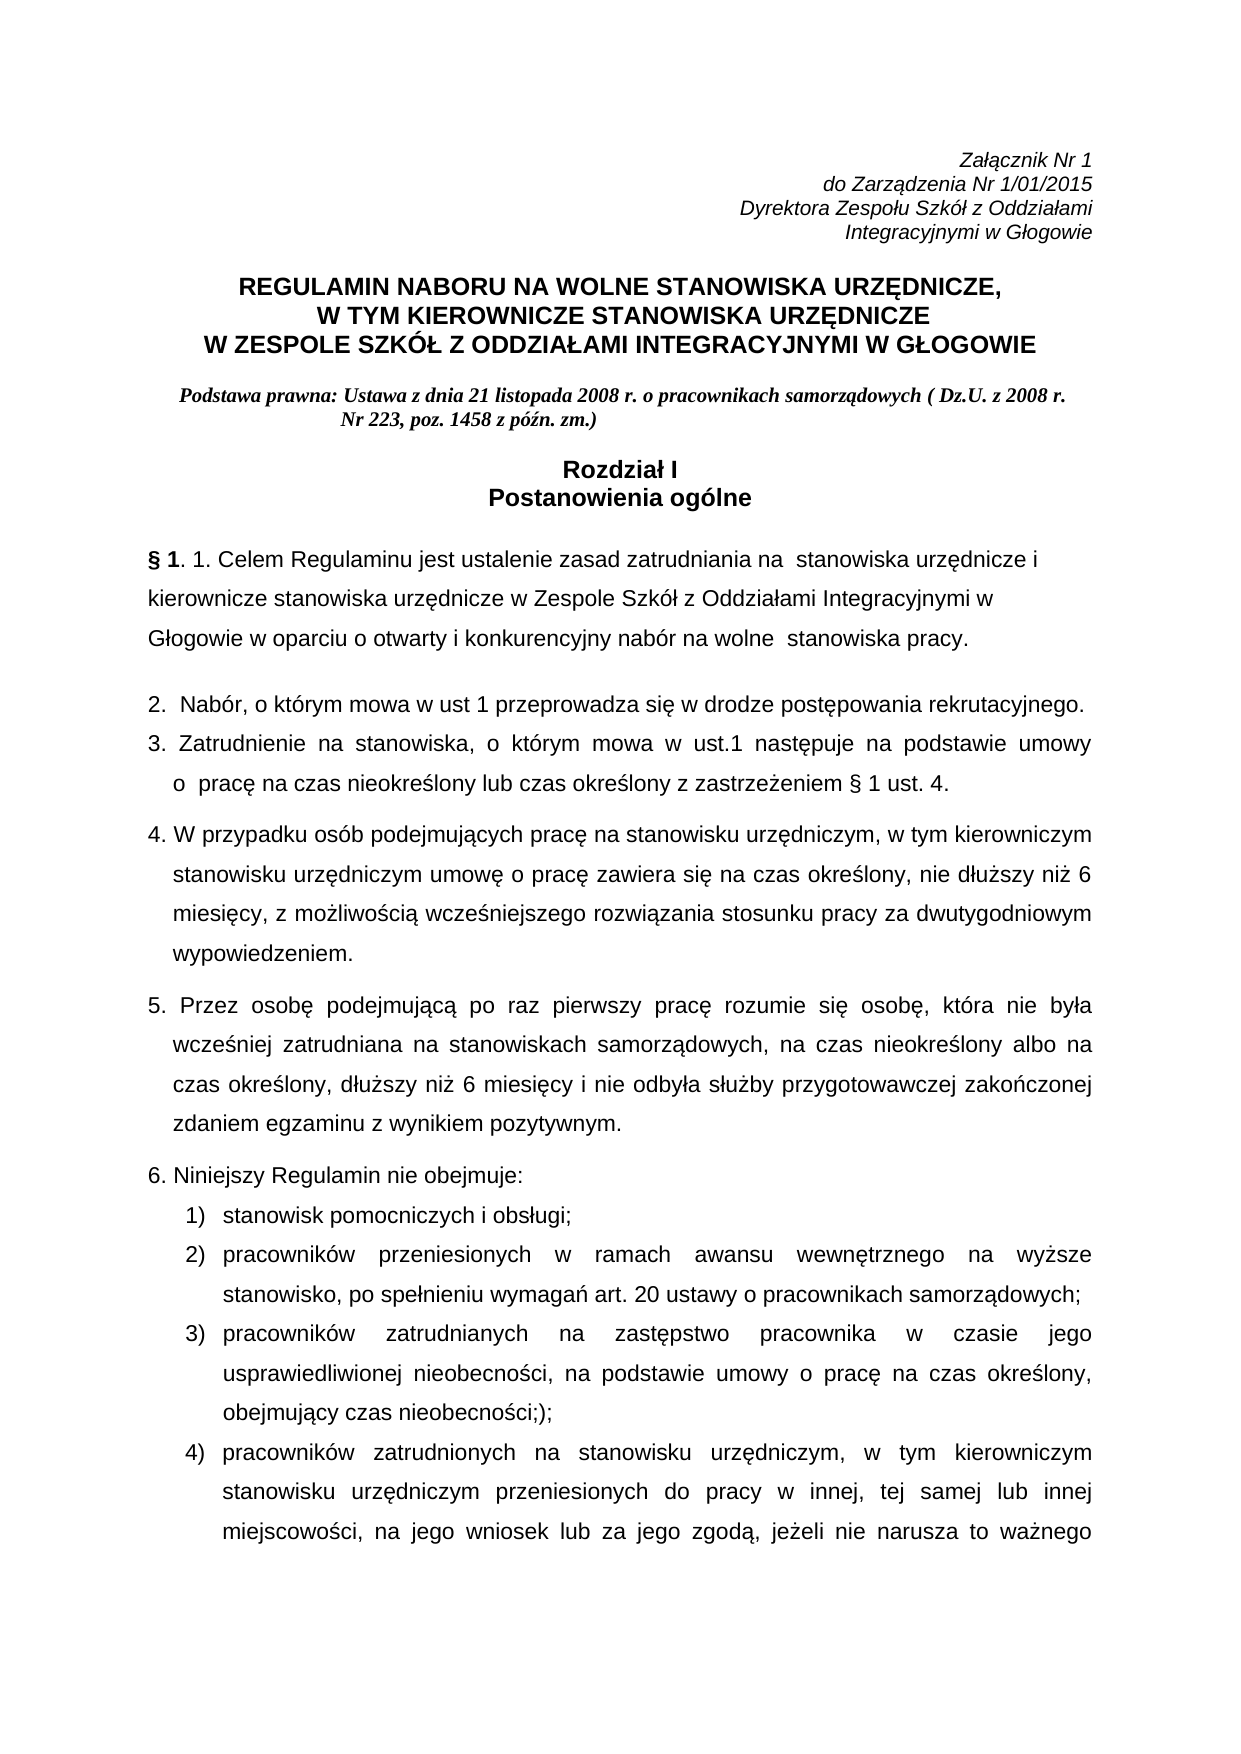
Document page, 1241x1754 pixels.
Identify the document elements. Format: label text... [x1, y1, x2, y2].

text § 1. 1. Celem Regulaminu jest ustalenie zasad zatrudniania na stanowiska urzędnicze i kierownicze stanowiska urzędnicze w Zespole Szkół z Oddziałami Integracyjnymi w Głogowie w oparciu o otwarty i konkurencyjny nabór na wolne stanowiska pracy. [148, 546, 1093, 651]
text 3. Zatrudnienie na stanowiska, o którym mowa w ust.1 następuje na podstawie umowy o pracę na czas nieokreślony lub czas określony z zastrzeżeniem § 1 ust. 4. [148, 730, 1093, 796]
text Rozdział I [148, 455, 1093, 483]
text REGULAMIN NABORU NA WOLNE STANOWISKA URZĘDNICZE, [148, 272, 1093, 301]
text do Zarządzenia Nr 1/01/2015 [148, 172, 1093, 196]
text 6. Niniejszy Regulamin nie obejmuje: [148, 1162, 1093, 1189]
text 2. Nabór, o którym mowa w ust 1 przeprowadza się w drodze postępowania rekrutacyjnego. [148, 691, 1093, 717]
list pracowników przeniesionych w ramach awansu wewnętrznego na wyższe stanowisko, po spełnieniu wymagań art. 20 ustawy o pracownikach samorządowych; [185, 1241, 1093, 1307]
list stanowisk pomocniczych i obsługi; [185, 1202, 1093, 1228]
text Podstawa prawna: Ustawa z dnia 21 listopada 2008 r. o pracownikach samorządowych ( Dz.U. z 2008 r. [148, 382, 1093, 407]
text Załącznik Nr 1 [148, 148, 1093, 172]
list pracowników zatrudnianych na zastępstwo pracownika w czasie jego usprawiedliwionej nieobecności, na podstawie umowy o pracę na czas określony, obejmujący czas nieobecności;); [185, 1320, 1093, 1426]
text 5. Przez osobę podejmującą po raz pierwszy pracę rozumie się osobę, która nie była wcześniej zatrudniana na stanowiskach samorządowych, na czas nieokreślony albo na czas określony, dłuższy niż 6 miesięcy i nie odbyła służby przygotowawczej zakończonej zdaniem egzaminu z wynikiem pozytywnym. [148, 992, 1093, 1137]
text Dyrektora Zespołu Szkół z Oddziałami [148, 196, 1093, 219]
text 4. W przypadku osób podejmujących pracę na stanowisku urzędniczym, w tym kierowniczym stanowisku urzędniczym umowę o pracę zawiera się na czas określony, nie dłuższy niż 6 miesięcy, z możliwością wcześniejszego rozwiązania stosunku pracy za dwutygodniowym wypowiedzeniem. [148, 821, 1093, 966]
text Integracyjnymi w Głogowie [148, 219, 1093, 243]
text Nr 223, poz. 1458 z późn. zm.) [148, 407, 1093, 431]
text W TYM KIEROWNICZE STANOWISKA URZĘDNICZE [148, 301, 1093, 330]
text W ZESPOLE SZKÓŁ Z ODDZIAŁAMI INTEGRACYJNYMI W GŁOGOWIE [148, 330, 1093, 358]
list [185, 1439, 1093, 1544]
subtitle Postanowienia ogólne [148, 483, 1093, 512]
